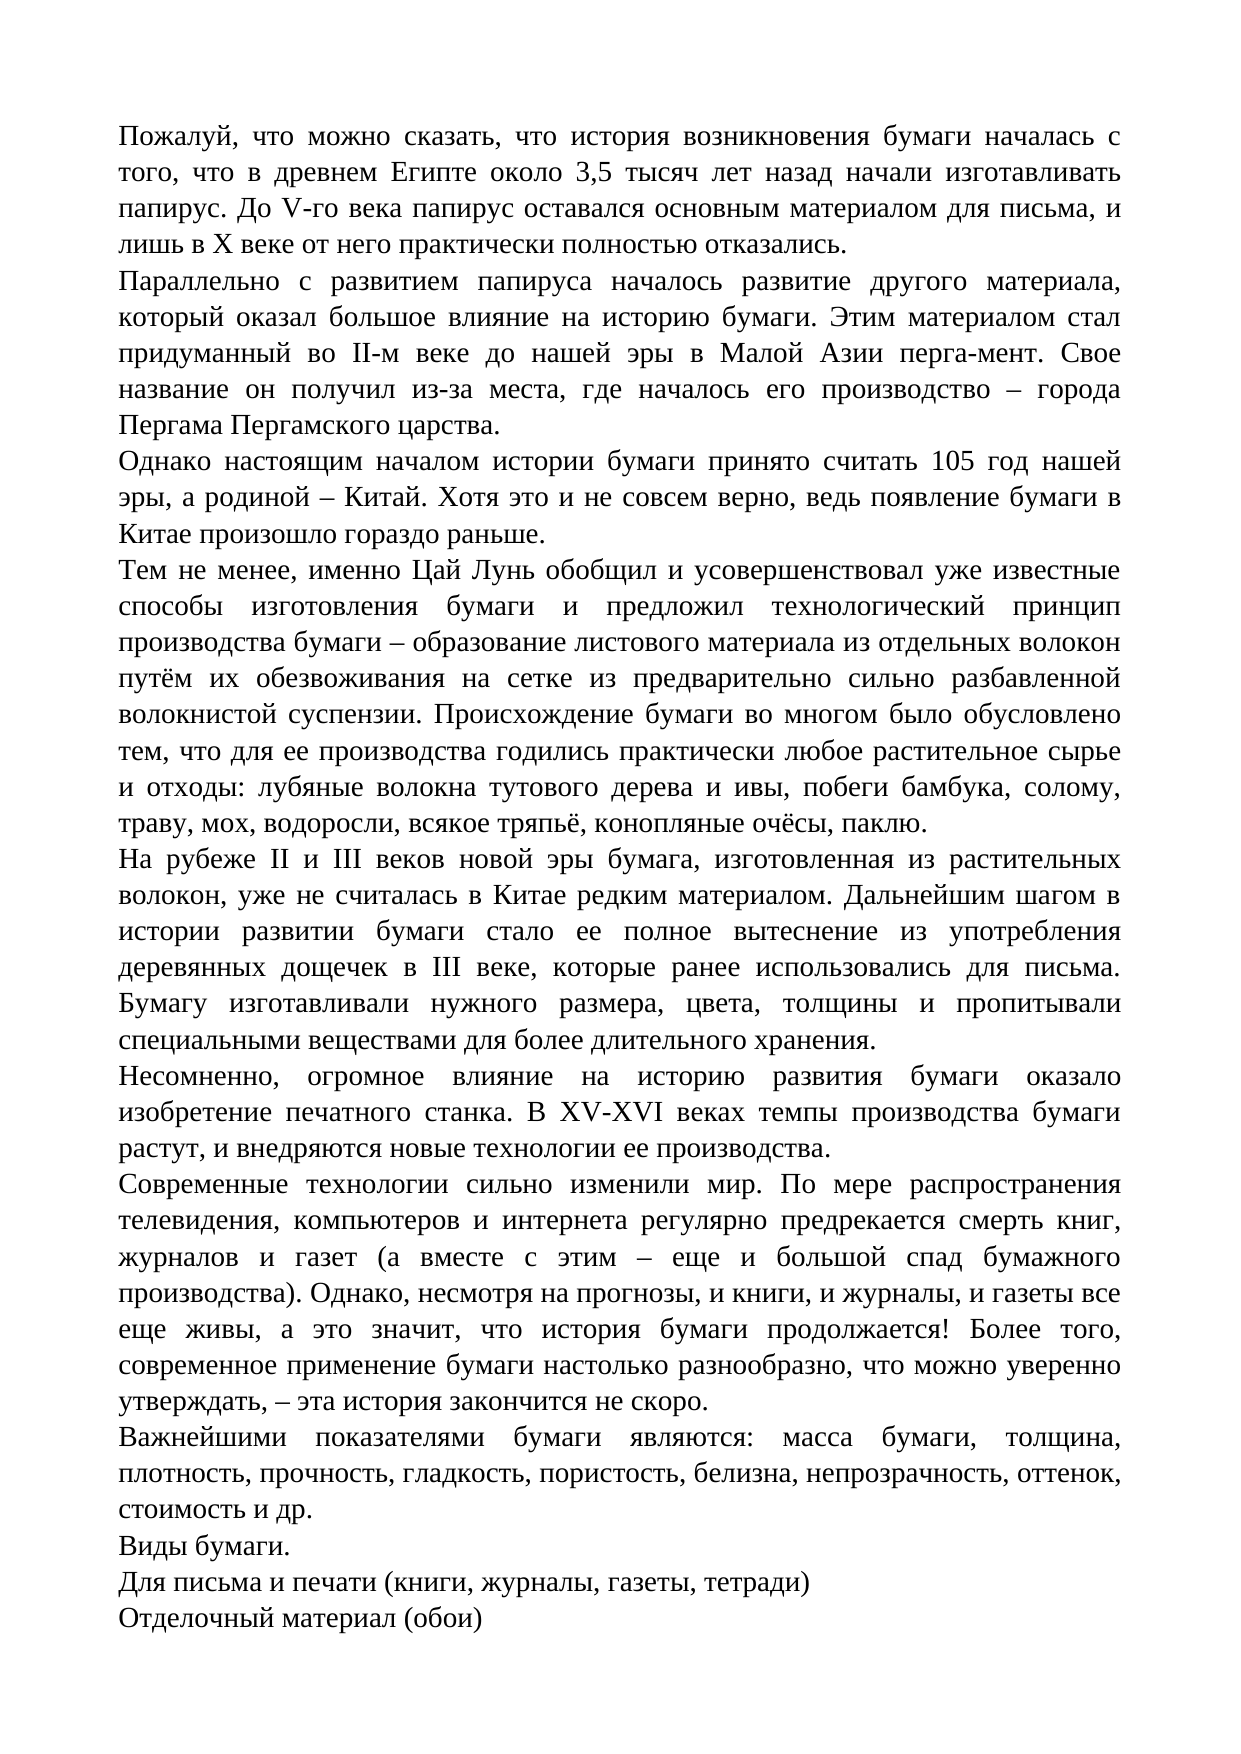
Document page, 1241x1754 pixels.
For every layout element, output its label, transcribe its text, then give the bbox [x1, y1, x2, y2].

text Несомненно, огромное влияние на историю развития бумаги оказало изобретение печатного станка. В XV-XVI веках темпы производства бумаги растут, и внедряются новые технологии ее производства. [118, 1058, 1122, 1164]
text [118, 118, 1122, 260]
text Важнейшими показателями бумаги являются: масса бумаги, толщина, плотность, прочность, гладкость, пористость, белизна, непрозрачность, оттенок, стоимость и др. [118, 1419, 1122, 1525]
text Отделочный материал (обои) [118, 1600, 1122, 1634]
text Параллельно с развитием папируса началось развитие другого материала, который оказал большое влияние на историю бумаги. Этим материалом стал придуманный во II-м веке до нашей эры в Малой Азии перга-мент. Свое название он получил из-за места, где началось его производство – города Пергама Пергамского царства. [118, 263, 1122, 441]
text Для письма и печати (книги, журналы, газеты, тетради) [118, 1564, 1122, 1597]
text Тем не менее, именно Цай Лунь обобщил и усовершенствовал уже известные способы изготовления бумаги и предложил технологический принцип производства бумаги – образование листового материала из отдельных волокон путём их обезвоживания на сетке из предварительно сильно разбавленной волокнистой суспензии. Происхождение бумаги во многом было обусловлено тем, что для ее производства годились практически любое растительное сырье и отходы: лубяные волокна тутового дерева и ивы, побеги бамбука, солому, траву, мох, водоросли, всякое тряпьё, конопляные очёсы, паклю. [118, 552, 1122, 838]
text На рубеже II и III веков новой эры бумага, изготовленная из растительных волокон, уже не считалась в Китае редким материалом. Дальнейшим шагом в истории развитии бумаги стало ее полное вытеснение из употребления деревянных дощечек в III веке, которые ранее использовались для письма. Бумагу изготавливали нужного размера, цвета, толщины и пропитывали специальными веществами для более длительного хранения. [118, 841, 1122, 1055]
text Современные технологии сильно изменили мир. По мере распространения телевидения, компьютеров и интернета регулярно предрекается смерть книг, журналов и газет (а вместе с этим – еще и большой спад бумажного производства). Однако, несмотря на прогнозы, и книги, и журналы, и газеты все еще живы, а это значит, что история бумаги продолжается! Более того, современное применение бумаги настолько разнообразно, что можно уверенно утверждать, – эта история закончится не скоро. [118, 1166, 1122, 1417]
text Однако настоящим началом истории бумаги принято считать 105 год нашей эры, а родиной – Китай. Хотя это и не совсем верно, ведь появление бумаги в Китае произошло гораздо раньше. [118, 443, 1122, 549]
text Виды бумаги. [118, 1528, 1122, 1561]
